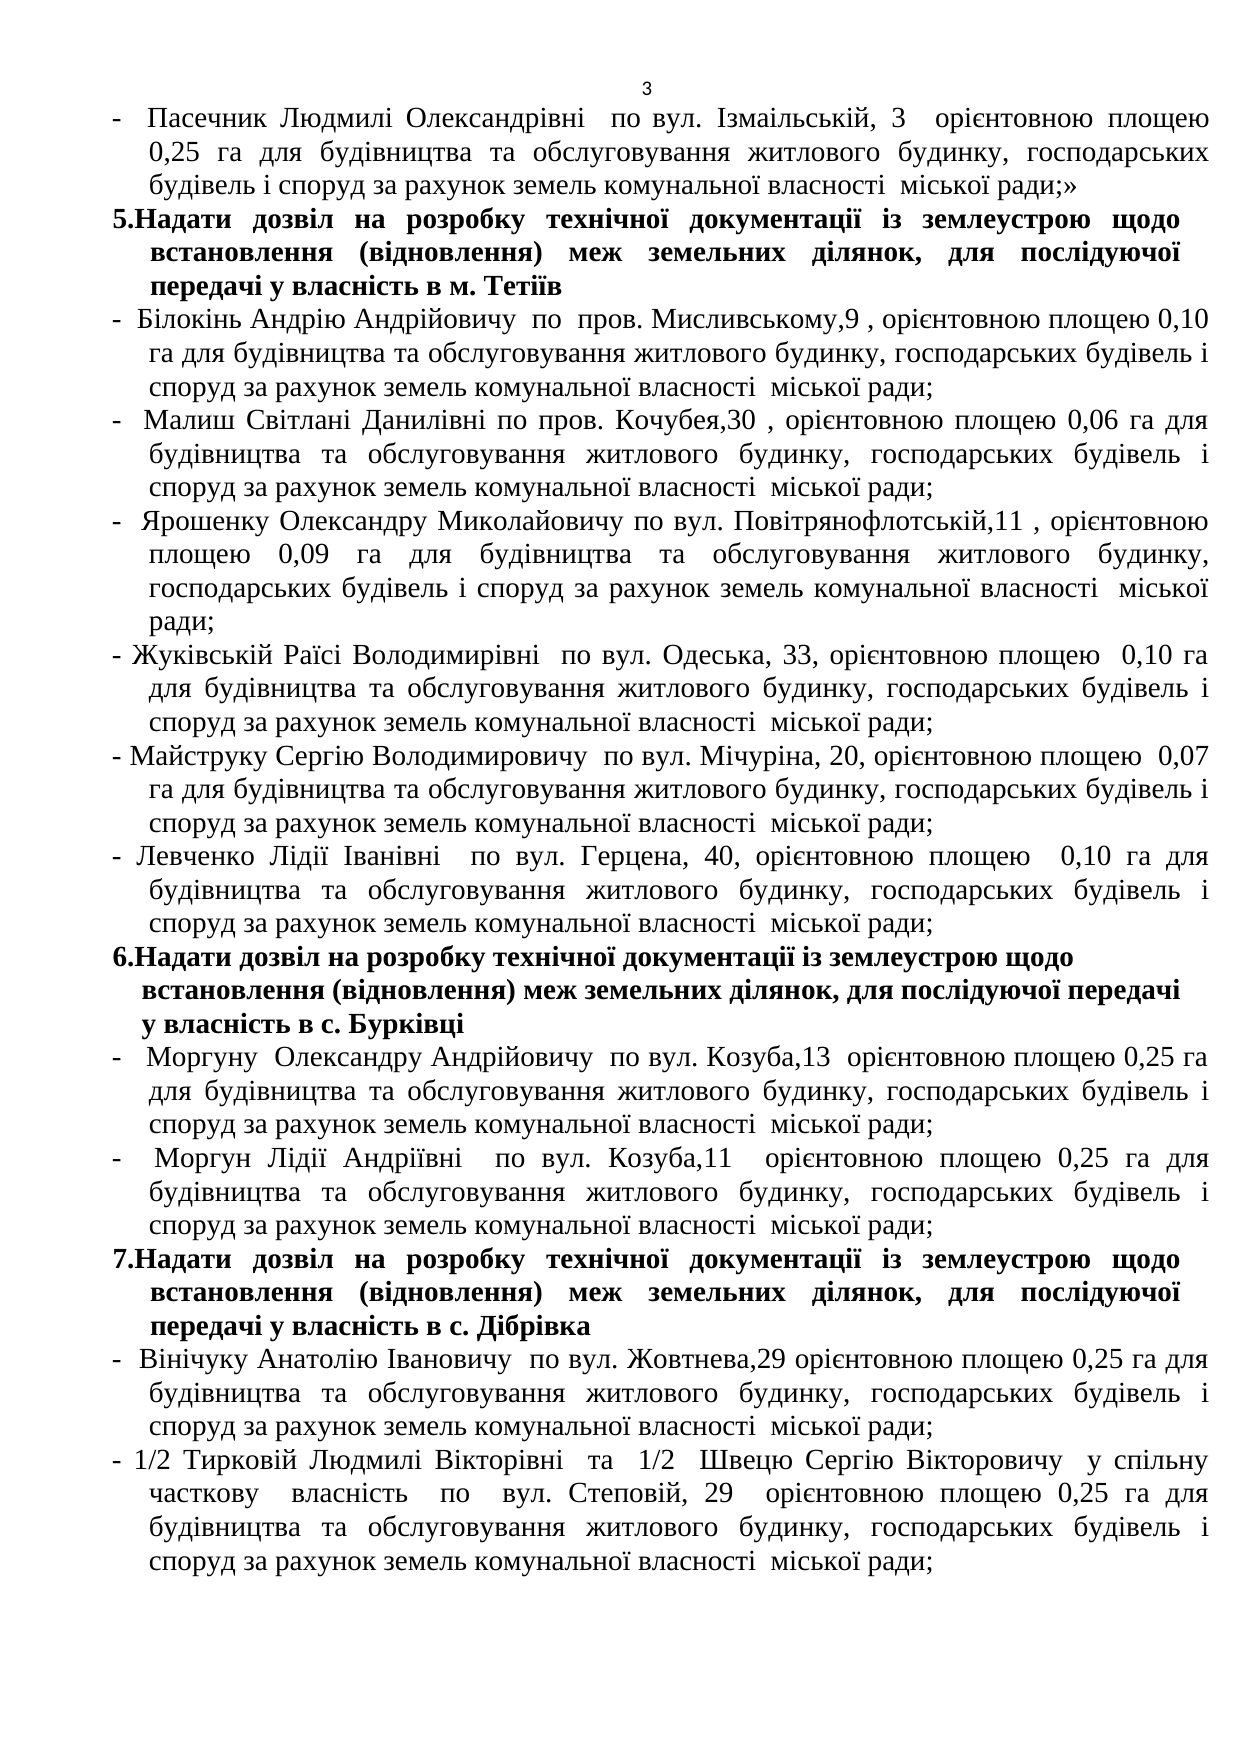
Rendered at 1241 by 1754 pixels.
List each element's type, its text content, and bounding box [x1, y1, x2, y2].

text - Жуківській Раїсі Володимирівні по вул. Одеська, 33, орієнтовною площею 0,10 га для будівництва та обслуговування житлового будинку, господарських будівель і споруд за рахунок земель комунальної власності міської ради; [112, 637, 1210, 738]
text 7.Надати дозвіл на розробку технічної документації із землеустрою щодо встановлення (відновлення) меж земельних ділянок, для послідуючої передачі у власність в с. Дібрівка [112, 1241, 1181, 1341]
text - Білокінь Андрію Андрійовичу по пров. Мисливському,9 , орієнтовною площею 0,10 га для будівництва та обслуговування житлового будинку, господарських будівель і споруд за рахунок земель комунальної власності міської ради; [112, 302, 1210, 402]
text встановлення (відновлення) меж земельних ділянок, для послідуючої передачі [112, 972, 1181, 1006]
text - Малиш Світлані Данилівні по пров. Кочубея,30 , орієнтовною площею 0,06 га для будівництва та обслуговування житлового будинку, господарських будівель і споруд за рахунок земель комунальної власності міської ради; [112, 402, 1210, 503]
text - Моргун Лідії Андріївні по вул. Козуба,11 орієнтовною площею 0,25 га для будівництва та обслуговування житлового будинку, господарських будівель і споруд за рахунок земель комунальної власності міської ради; [112, 1140, 1210, 1241]
text - Ярошенку Олександру Миколайовичу по вул. Повітрянофлотській,11 , орієнтовною площею 0,09 га для будівництва та обслуговування житлового будинку, господарських будівель і споруд за рахунок земель комунальної власності міської ради; [112, 503, 1210, 637]
text - Майструку Сергію Володимировичу по вул. Мічуріна, 20, орієнтовною площею 0,07 га для будівництва та обслуговування житлового будинку, господарських будівель і споруд за рахунок земель комунальної власності міської ради; [112, 738, 1210, 838]
text у власність в с. Бурківці [112, 1006, 1181, 1039]
text - Левченко Лідії Іванівні по вул. Герцена, 40, орієнтовною площею 0,10 га для будівництва та обслуговування житлового будинку, господарських будівель і споруд за рахунок земель комунальної власності міської ради; [112, 838, 1210, 939]
text - Пасечник Людмилі Олександрівні по вул. Ізмаільській, 3 орієнтовною площею 0,25 га для будівництва та обслуговування житлового будинку, господарських будівель і споруд за рахунок земель комунальної власності міської ради;» [112, 100, 1210, 201]
text - 1/2 Тирковій Людмилі Вікторівні та 1/2 Швецю Сергію Вікторовичу у спільну часткову власність по вул. Степовій, 29 орієнтовною площею 0,25 га для будівництва та обслуговування житлового будинку, господарських будівель і споруд за рахунок земель комунальної власності міської ради; [112, 1442, 1210, 1576]
text - Моргуну Олександру Андрійовичу по вул. Козуба,13 орієнтовною площею 0,25 га для будівництва та обслуговування житлового будинку, господарських будівель і споруд за рахунок земель комунальної власності міської ради; [112, 1039, 1210, 1140]
text - Вінічуку Анатолію Івановичу по вул. Жовтнева,29 орієнтовною площею 0,25 га для будівництва та обслуговування житлового будинку, господарських будівель і споруд за рахунок земель комунальної власності міської ради; [112, 1341, 1210, 1442]
text 5.Надати дозвіл на розробку технічної документації із землеустрою щодо встановлення (відновлення) меж земельних ділянок, для послідуючої передачі у власність в м. Тетіїв [112, 201, 1181, 302]
text 6.Надати дозвіл на розробку технічної документації із землеустрою щодо [112, 939, 1181, 972]
